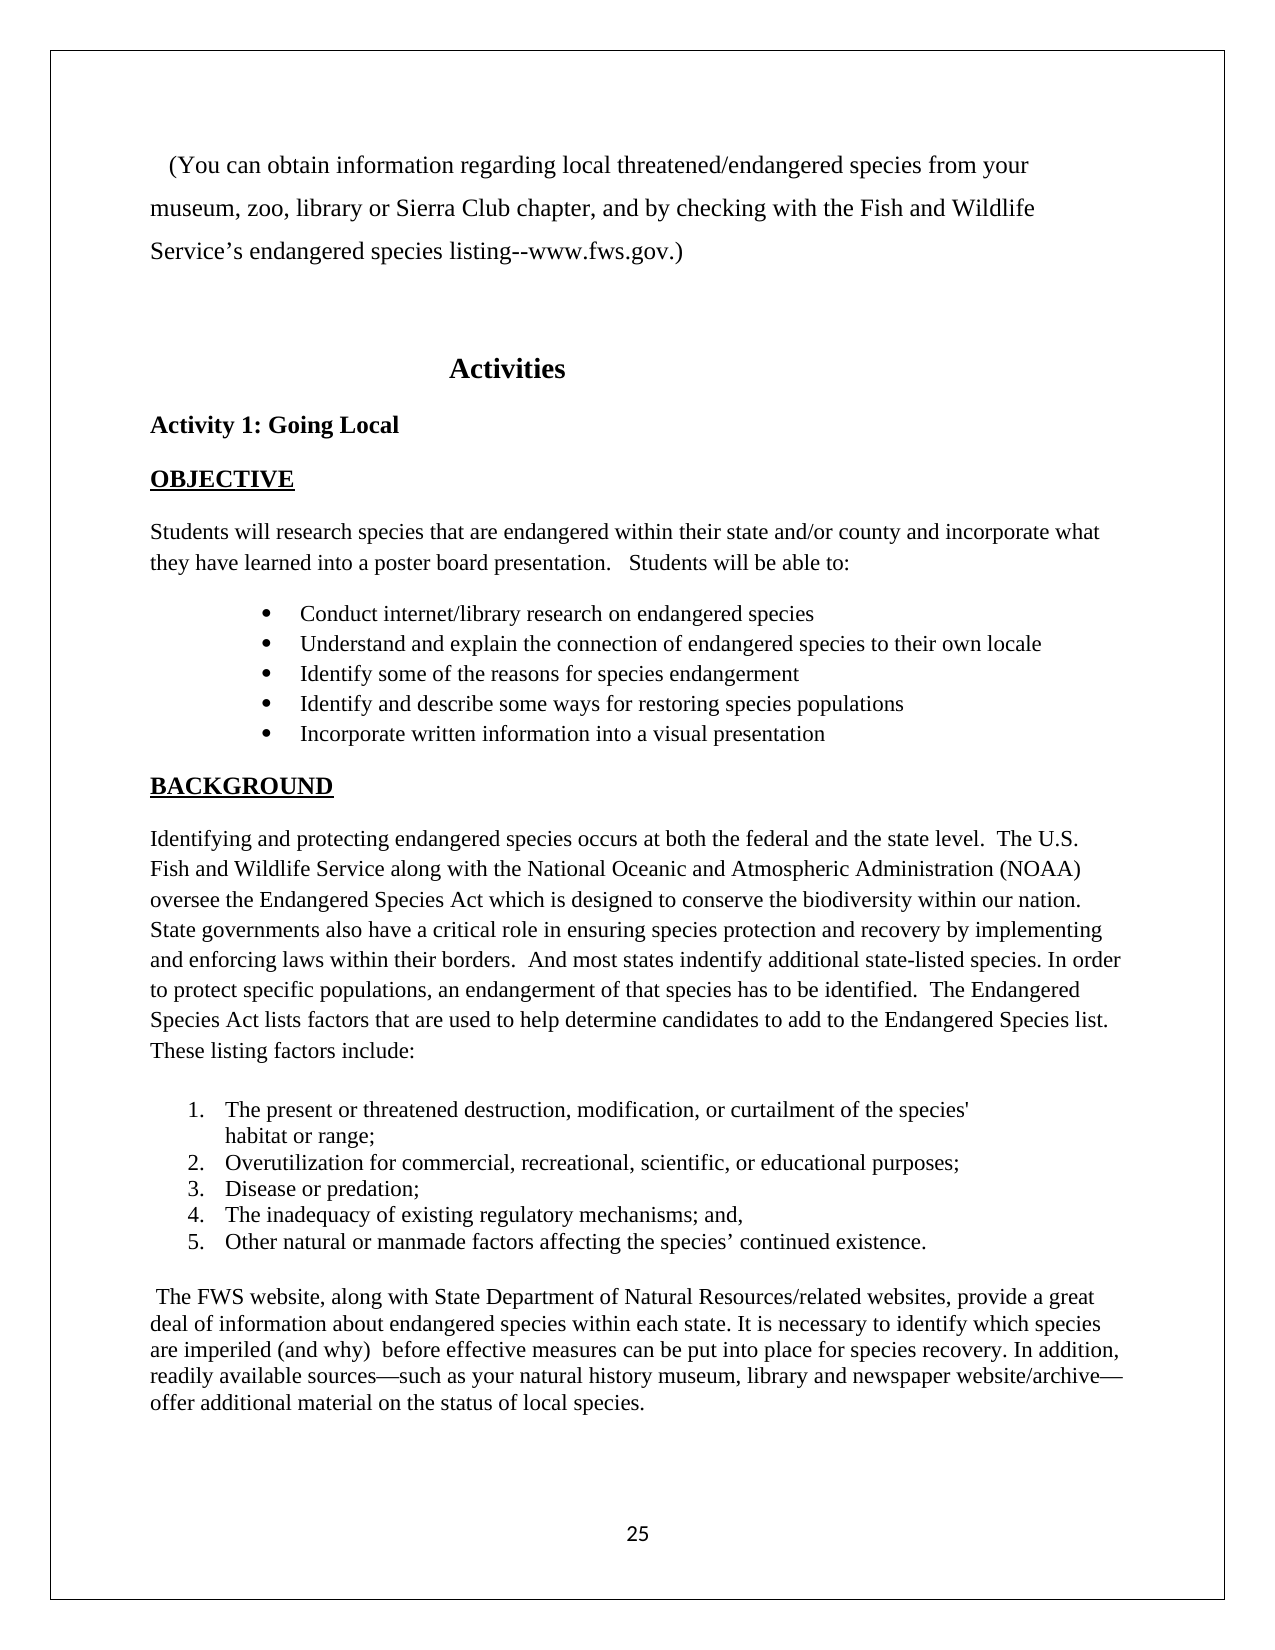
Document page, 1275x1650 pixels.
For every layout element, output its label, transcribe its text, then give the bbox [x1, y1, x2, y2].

list Overutilization for commercial, recreational, scientific, or educational purposes; [187, 1149, 1125, 1175]
text BACKGROUND [150, 771, 1125, 800]
text Identifying and protecting endangered species occurs at both the federal and the state level. The U.S. Fish and Wildlife Service along with the National Oceanic and Atmospheric Administration (NOAA) oversee the Endangered Species Act which is designed to conserve the biodiversity within our nation. State governments also have a critical role in ensuring species protection and recovery by implementing and enforcing laws within their borders. And most states indentify additional state-listed species. In order to protect specific populations, an endangerment of that species has to be identified. The Endangered Species Act lists factors that are used to help determine candidates to add to the Endangered Species list. These listing factors include: [150, 825, 1125, 1063]
list The inadequacy of existing regulatory mechanisms; and, [187, 1202, 1125, 1228]
list Identify some of the reasons for species endangerment [262, 660, 1125, 686]
list The present or threatened destruction, modification, or curtailment of the species' habitat or range; [187, 1096, 1125, 1149]
text Activities [150, 351, 1125, 385]
list Incorporate written information into a visual presentation [262, 720, 1125, 747]
list Disease or predation; [187, 1175, 1125, 1202]
list Other natural or manmade factors affecting the species’ continued existence. [187, 1228, 1125, 1254]
text (You can obtain information regarding local threatened/endangered species from your museum, zoo, library or Sierra Club chapter, and by checking with the Fish and Wildlife Service’s endangered species listing--www.fws.gov.) [150, 150, 1125, 265]
list Conduct internet/library research on endangered species [262, 599, 1125, 626]
list Identify and describe some ways for restoring species populations [262, 690, 1125, 717]
text Activity 1: Going Local [150, 411, 1125, 439]
text OBJECTIVE [150, 464, 1125, 493]
list Understand and explain the connection of endangered species to their own locale [262, 630, 1125, 656]
text Students will research species that are endangered within their state and/or county and incorporate what they have learned into a poster board presentation. Students will be able to: [150, 518, 1125, 575]
text The FWS website, along with State Department of Natural Resources/related websites, provide a great deal of information about endangered species within each state. It is necessary to identify which species are imperiled (and why) before effective measures can be put into place for species recovery. In addition, readily available sources—such as your natural history museum, library and newspaper website/archive—offer additional material on the status of local species. [150, 1283, 1125, 1415]
